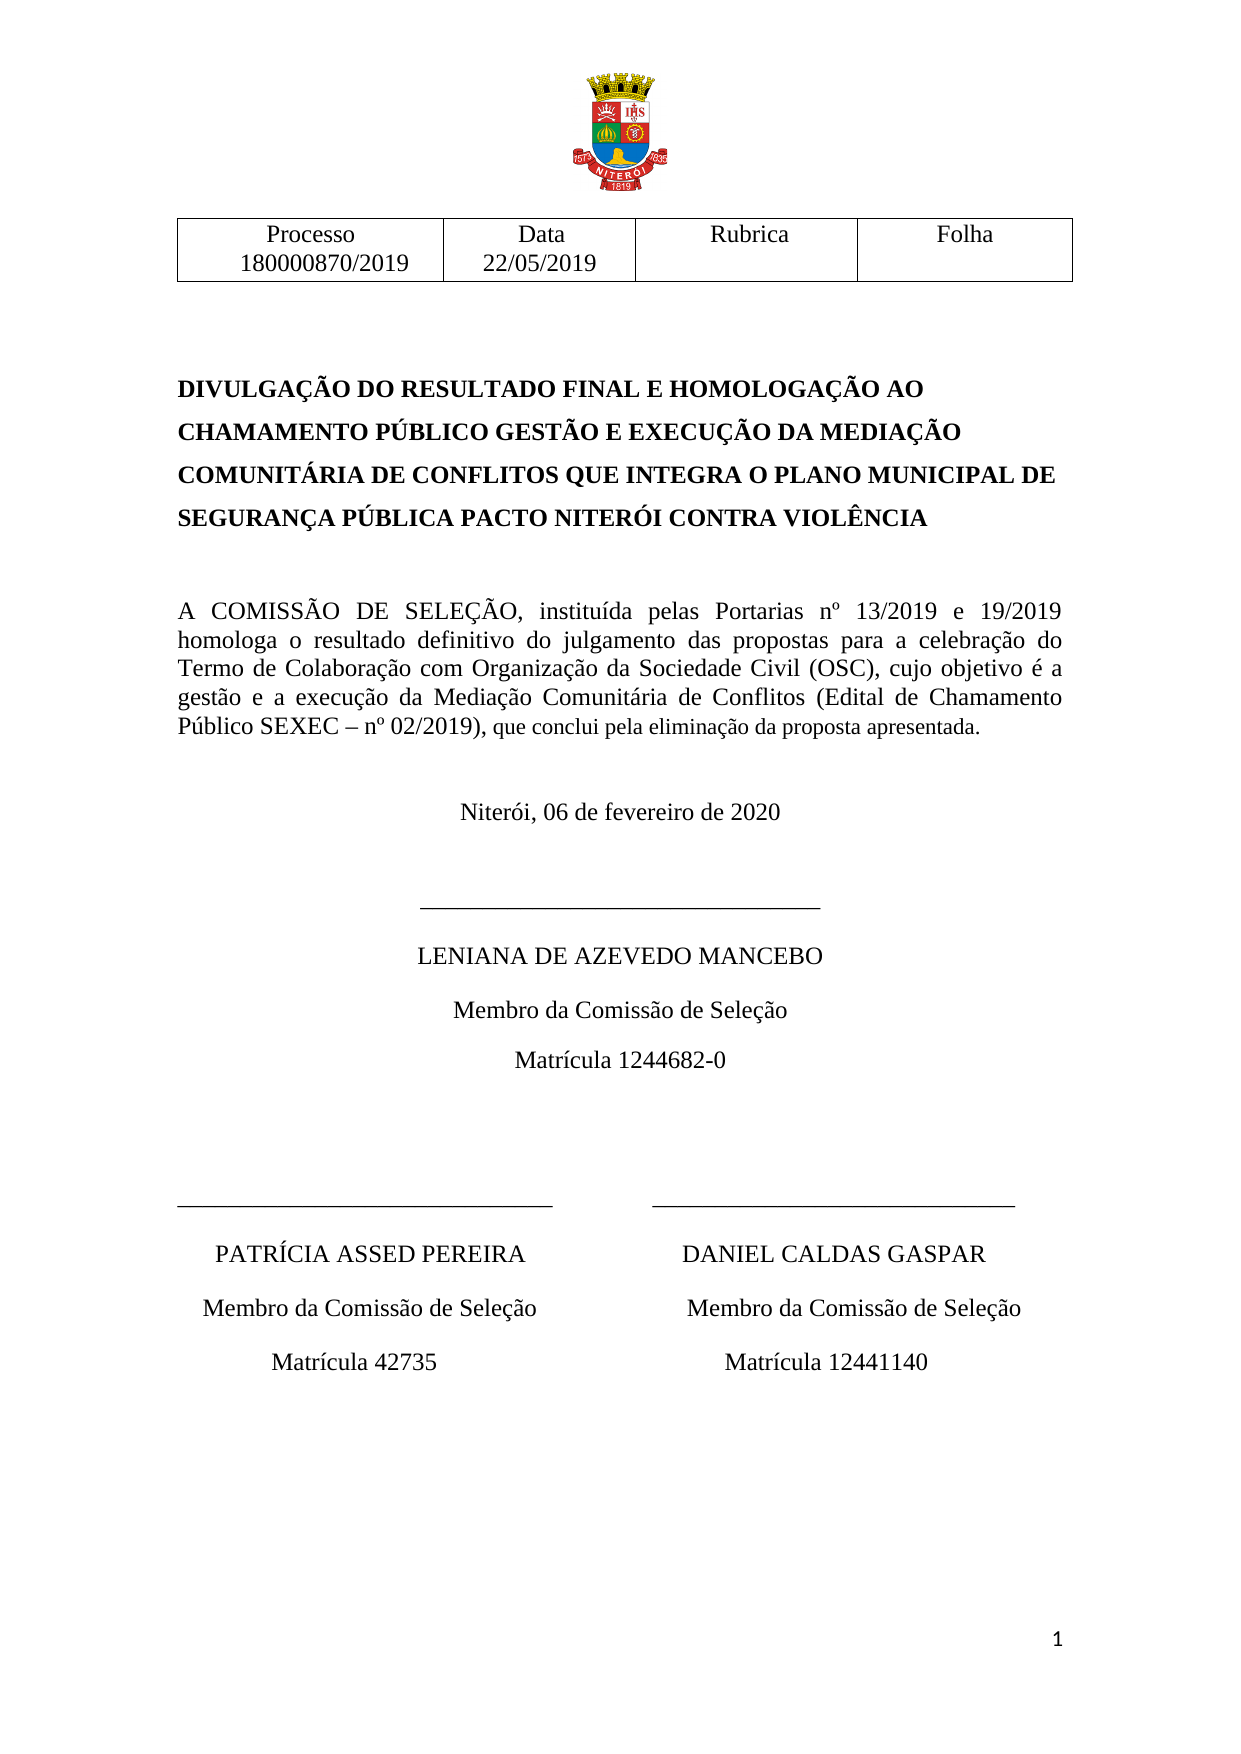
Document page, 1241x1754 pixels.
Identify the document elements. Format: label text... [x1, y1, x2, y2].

text PATRÍCIA ASSED PEREIRA DANIEL CALDAS GASPAR [177, 1239, 1063, 1268]
text ________________________________ [177, 883, 1063, 912]
text Matrícula 42735 Matrícula 12441140 [177, 1347, 1063, 1376]
text Matrícula 1244682-0 [177, 1045, 1063, 1073]
text LENIANA DE AZEVEDO MANCEBO [177, 941, 1063, 970]
text Membro da Comissão de Seleção Membro da Comissão de Seleção [177, 1293, 1063, 1322]
picture [573, 73, 668, 191]
text Niterói, 06 de fevereiro de 2020 [177, 797, 1063, 826]
text Membro da Comissão de Seleção [177, 995, 1063, 1024]
text A COMISSÃO DE SELEÇÃO, instituída pelas Portarias nº 13/2019 e 19/2019 homologa o resultado definitivo do julgamento das propostas para a celebração do Termo de Colaboração com Organização da Sociedade Civil (OSC), cujo objetivo é a gestão e a execução da Mediação Comunitária de Conflitos (Edital de Chamamento Público SEXEC – nº 02/2019), que conclui pela eliminação da proposta apresentada. [177, 596, 1063, 740]
text DIVULGAÇÃO DO RESULTADO FINAL E HOMOLOGAÇÃO AO CHAMAMENTO PÚBLICO GESTÃO E EXECUÇÃO DA MEDIAÇÃO COMUNITÁRIA DE CONFLITOS QUE INTEGRA O PLANO MUNICIPAL DE SEGURANÇA PÚBLICA PACTO NITERÓI CONTRA VIOLÊNCIA [177, 374, 1063, 532]
text ______________________________ _____________________________ [177, 1181, 1063, 1210]
